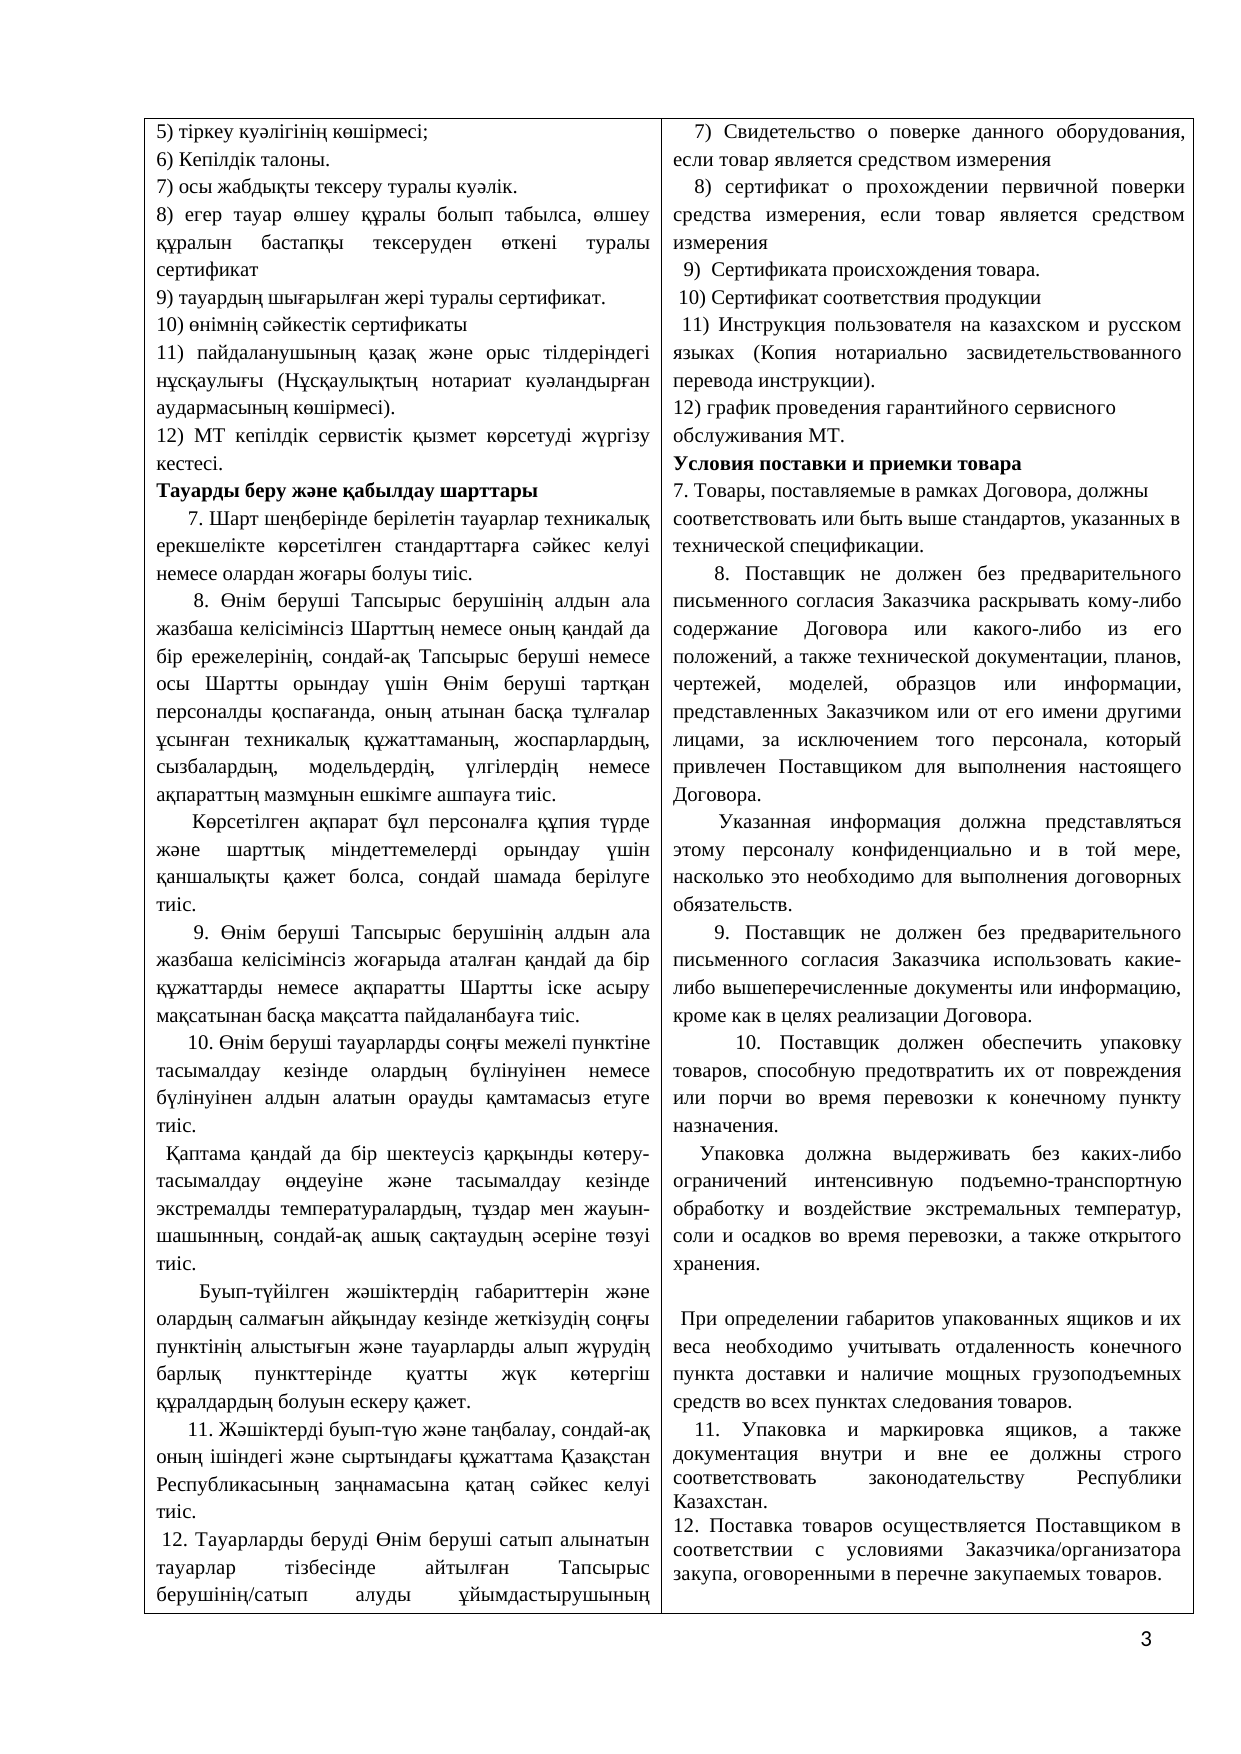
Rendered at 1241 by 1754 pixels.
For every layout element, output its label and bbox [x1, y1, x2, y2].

table_header [662, 119, 1193, 1613]
table_header [145, 119, 661, 1613]
